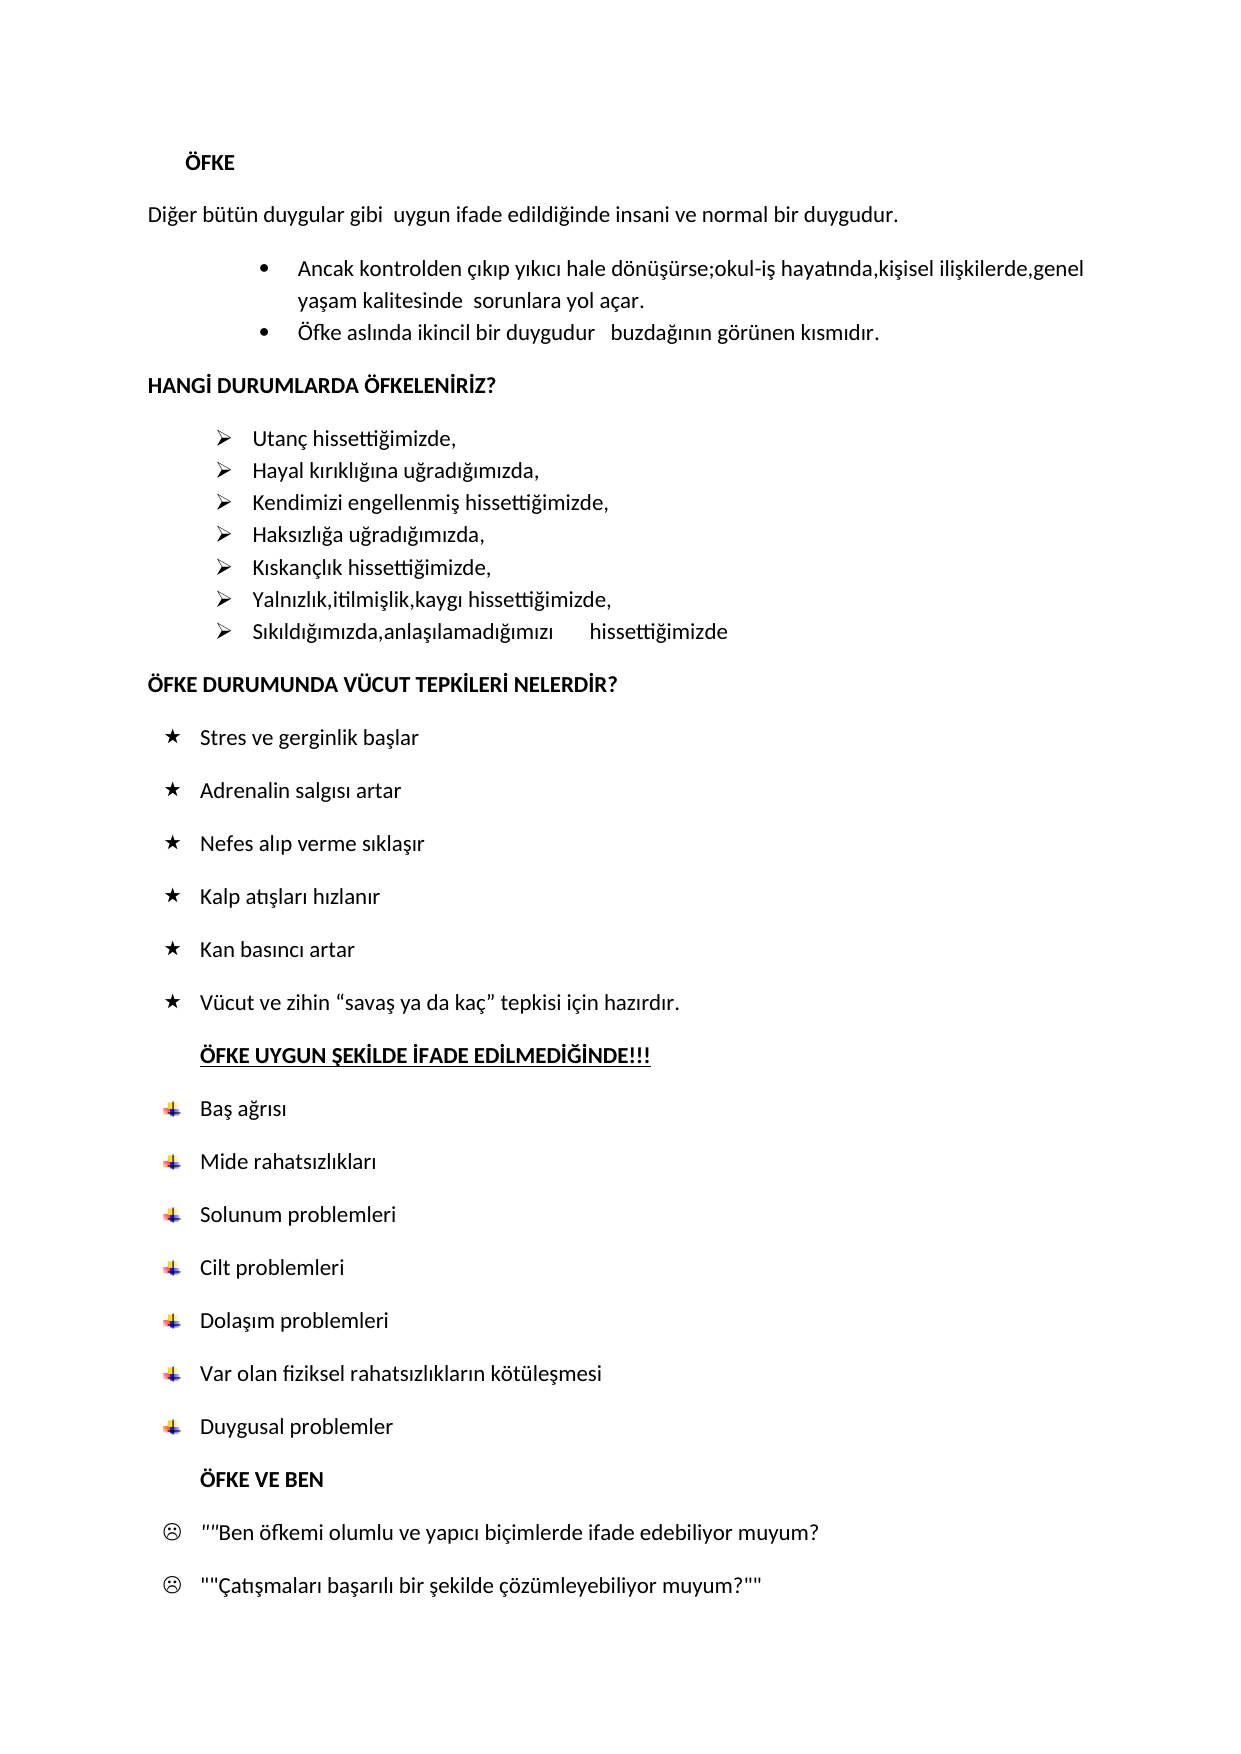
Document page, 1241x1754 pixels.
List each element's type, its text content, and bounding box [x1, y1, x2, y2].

picture [163, 1153, 181, 1170]
list Utanç hissettiğimizde, [215, 424, 1093, 452]
list Stres ve gerginlik başlar [162, 723, 1093, 751]
picture [163, 1365, 181, 1382]
list Vücut ve zihin “savaş ya da kaç” tepkisi için hazırdır. [162, 988, 1093, 1016]
list Duygusal problemler [162, 1412, 1093, 1441]
list Yalnızlık,itilmişlik,kaygı hissettiğimizde, [215, 585, 1093, 613]
picture [163, 1100, 181, 1117]
list Öfke aslında ikincil bir duygudur buzdağının görünen kısmıdır. [260, 318, 1093, 346]
picture [163, 1418, 181, 1435]
list Kalp atışları hızlanır [162, 882, 1093, 910]
list Haksızlığa uğradığımızda, [215, 521, 1093, 549]
list Var olan fiziksel rahatsızlıkların kötüleşmesi [162, 1359, 1093, 1387]
list Nefes alıp verme sıklaşır [162, 829, 1093, 857]
picture [163, 1259, 181, 1276]
list Sıkıldığımızda,anlaşılamadığımızı hissettiğimizde [215, 617, 1093, 645]
picture [163, 1312, 181, 1329]
list Solunum problemleri [162, 1200, 1093, 1228]
list Kıskançlık hissettiğimizde, [215, 553, 1093, 581]
text Diğer bütün duygular gibi uygun ifade edildiğinde insani ve normal bir duygudur. [148, 201, 1093, 229]
text ÖFKE UYGUN ŞEKİLDE İFADE EDİLMEDİĞİNDE!!! [200, 1041, 1093, 1069]
list Baş ağrısı [162, 1094, 1093, 1122]
list Adrenalin salgısı artar [162, 776, 1093, 804]
list Kendimizi engellenmiş hissettiğimizde, [215, 488, 1093, 516]
list Kan basıncı artar [162, 935, 1093, 963]
list Dolaşım problemleri [162, 1306, 1093, 1334]
text ÖFKE VE BEN [200, 1466, 1093, 1493]
list ""Ben öfkemi olumlu ve yapıcı biçimlerde ifade edebiliyor muyum? [162, 1518, 1093, 1547]
list Cilt problemleri [162, 1253, 1093, 1281]
picture [163, 1206, 181, 1223]
list Mide rahatsızlıkları [162, 1147, 1093, 1175]
text ÖFKE [185, 148, 1093, 176]
list Hayal kırıklığına uğradığımızda, [215, 456, 1093, 484]
list Ancak kontrolden çıkıp yıkıcı hale dönüşürse;okul-iş hayatında,kişisel ilişkilerde,genel yaşam kalitesinde sorunlara yol açar. [260, 254, 1093, 314]
text HANGİ DURUMLARDA ÖFKELENİRİZ? [148, 371, 1093, 399]
text ÖFKE DURUMUNDA VÜCUT TEPKİLERİ NELERDİR? [148, 670, 1093, 698]
list ""Çatışmaları başarılı bir şekilde çözümleyebiliyor muyum?"" [162, 1572, 1093, 1599]
